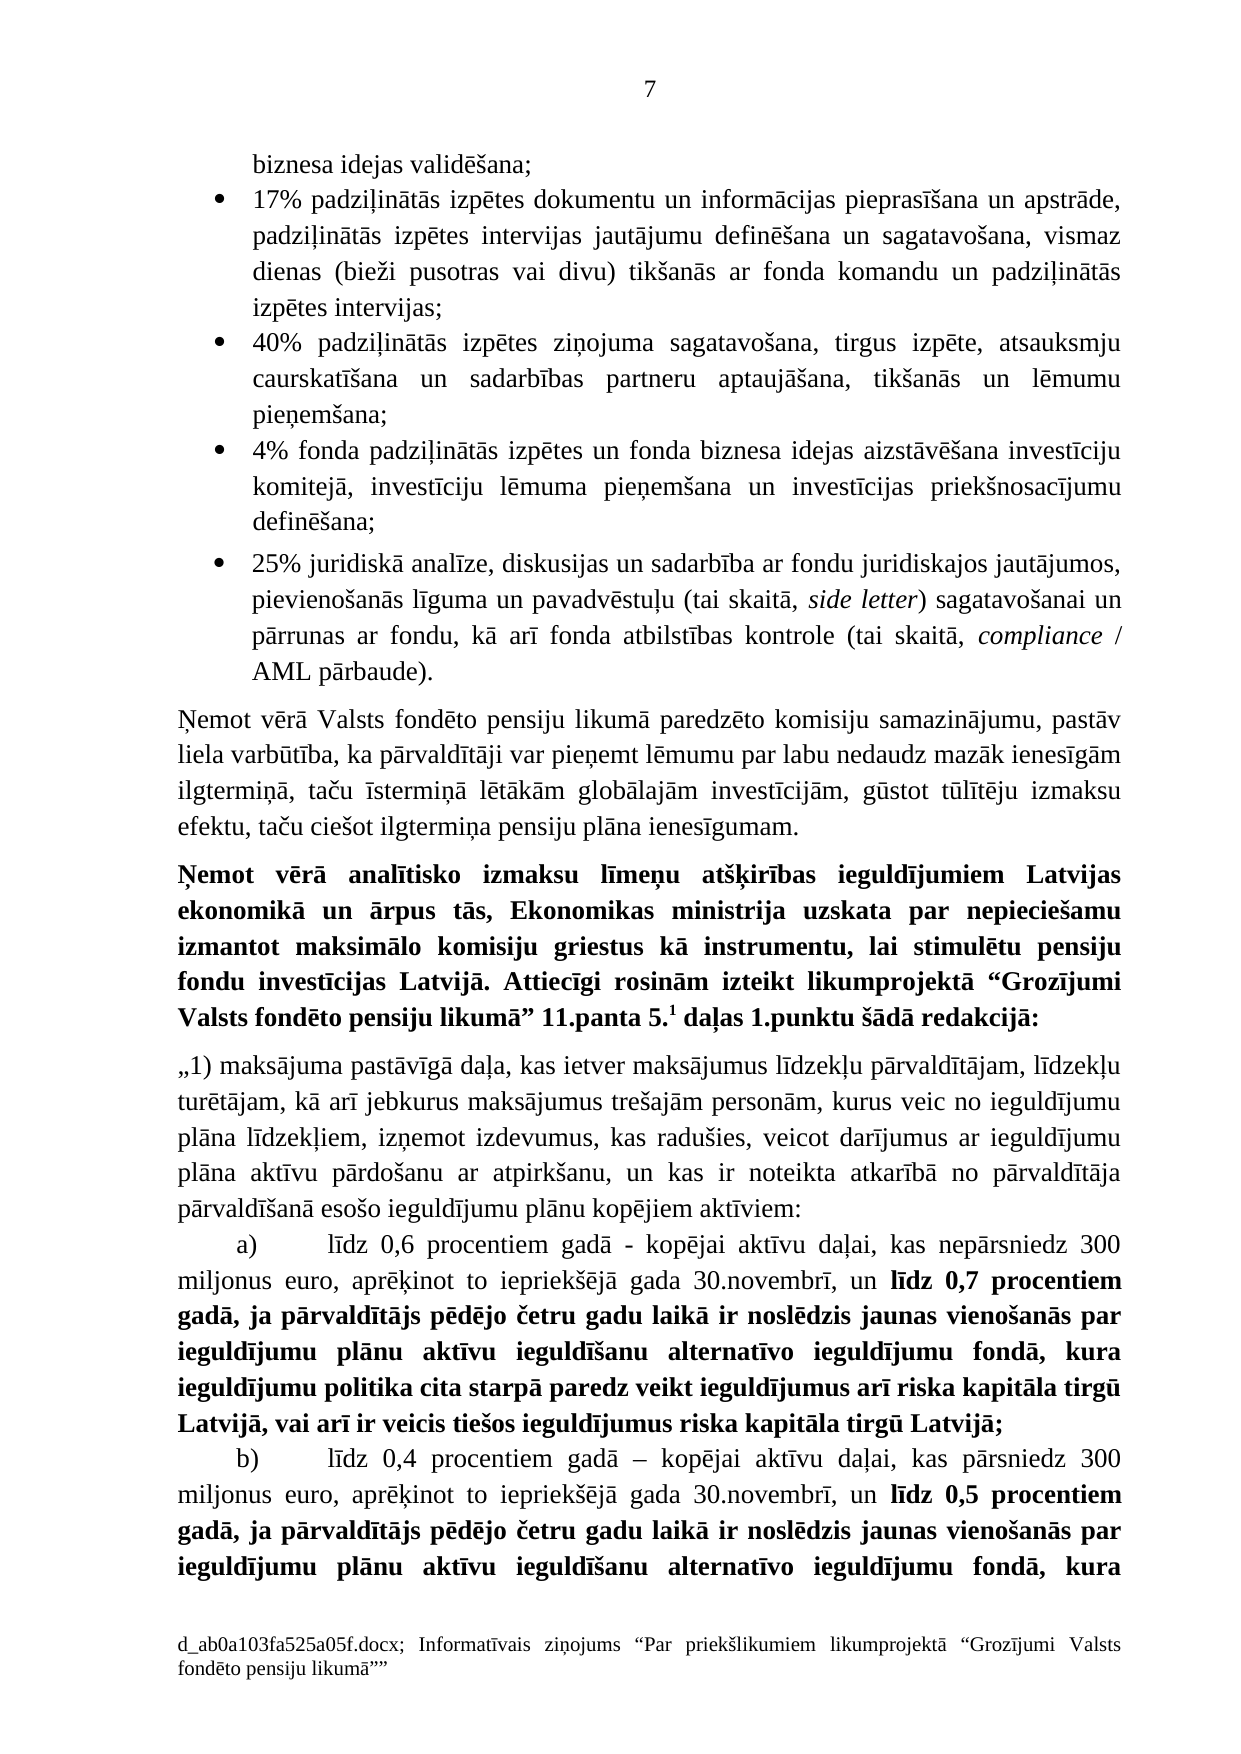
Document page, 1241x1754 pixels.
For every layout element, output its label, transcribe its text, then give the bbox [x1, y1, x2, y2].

text „1) maksājuma pastāvīgā daļa, kas ietver maksājumus līdzekļu pārvaldītājam, līdzekļu turētājam, kā arī jebkurus maksājumus trešajām personām, kurus veic no ieguldījumu plāna līdzekļiem, izņemot izdevumus, kas radušies, veicot darījumus ar ieguldījumu plāna aktīvu pārdošanu ar atpirkšanu, un kas ir noteikta atkarībā no pārvaldītāja pārvaldīšanā esošo ieguldījumu plānu kopējiem aktīviem: [177, 1049, 1122, 1223]
list 40% padziļinātās izpētes ziņojuma sagatavošana, tirgus izpēte, atsauksmju caurskatīšana un sadarbības partneru aptaujāšana, tikšanās un lēmumu pieņemšana; [215, 326, 1122, 429]
list 17% padziļinātās izpētes dokumentu un informācijas pieprasīšana un apstrāde, padziļinātās izpētes intervijas jautājumu definēšana un sagatavošana, vismaz dienas (bieži pusotras vai divu) tikšanās ar fonda komandu un padziļinātās izpētes intervijas; [215, 183, 1122, 322]
text Ņemot vērā Valsts fondēto pensiju likumā paredzēto komisiju samazinājumu, pastāv liela varbūtība, ka pārvaldītāji var pieņemt lēmumu par labu nedaudz mazāk ienesīgām ilgtermiņā, taču īstermiņā lētākām globālajām investīcijām, gūstot tūlītēju izmaksu efektu, taču ciešot ilgtermiņa pensiju plāna ienesīgumam. [177, 703, 1122, 841]
text Ņemot vērā analītisko izmaksu līmeņu atšķirības ieguldījumiem Latvijas ekonomikā un ārpus tās, Ekonomikas ministrija uzskata par nepieciešamu izmantot maksimālo komisiju griestus kā instrumentu, lai stimulētu pensiju fondu investīcijas Latvijā. Attiecīgi rosinām izteikt likumprojektā “Grozījumi Valsts fondēto pensiju likumā” 11.panta 5.1 daļas 1.punktu šādā redakcijā: [177, 858, 1122, 1032]
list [215, 148, 1122, 179]
list 25% juridiskā analīze, diskusijas un sadarbība ar fondu juridiskajos jautājumos, pievienošanās līguma un pavadvēstuļu (tai skaitā, side letter) sagatavošanai un pārrunas ar fondu, kā arī fonda atbilstības kontrole (tai skaitā, compliance / AML pārbaude). [214, 547, 1122, 686]
text a) līdz 0,6 procentiem gadā - kopējai aktīvu daļai, kas nepārsniedz 300 miljonus euro, aprēķinot to iepriekšējā gada 30.novembrī, un līdz 0,7 procentiem gadā, ja pārvaldītājs pēdējo četru gadu laikā ir noslēdzis jaunas vienošanās par ieguldījumu plānu aktīvu ieguldīšanu alternatīvo ieguldījumu fondā, kura ieguldījumu politika cita starpā paredz veikt ieguldījumus arī riska kapitāla tirgū Latvijā, vai arī ir veicis tiešos ieguldījumus riska kapitāla tirgū Latvijā; [177, 1228, 1122, 1438]
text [177, 1442, 1122, 1581]
list 4% fonda padziļinātās izpētes un fonda biznesa idejas aizstāvēšana investīciju komitejā, investīciju lēmuma pieņemšana un investīcijas priekšnosacījumu definēšana; [215, 434, 1122, 536]
